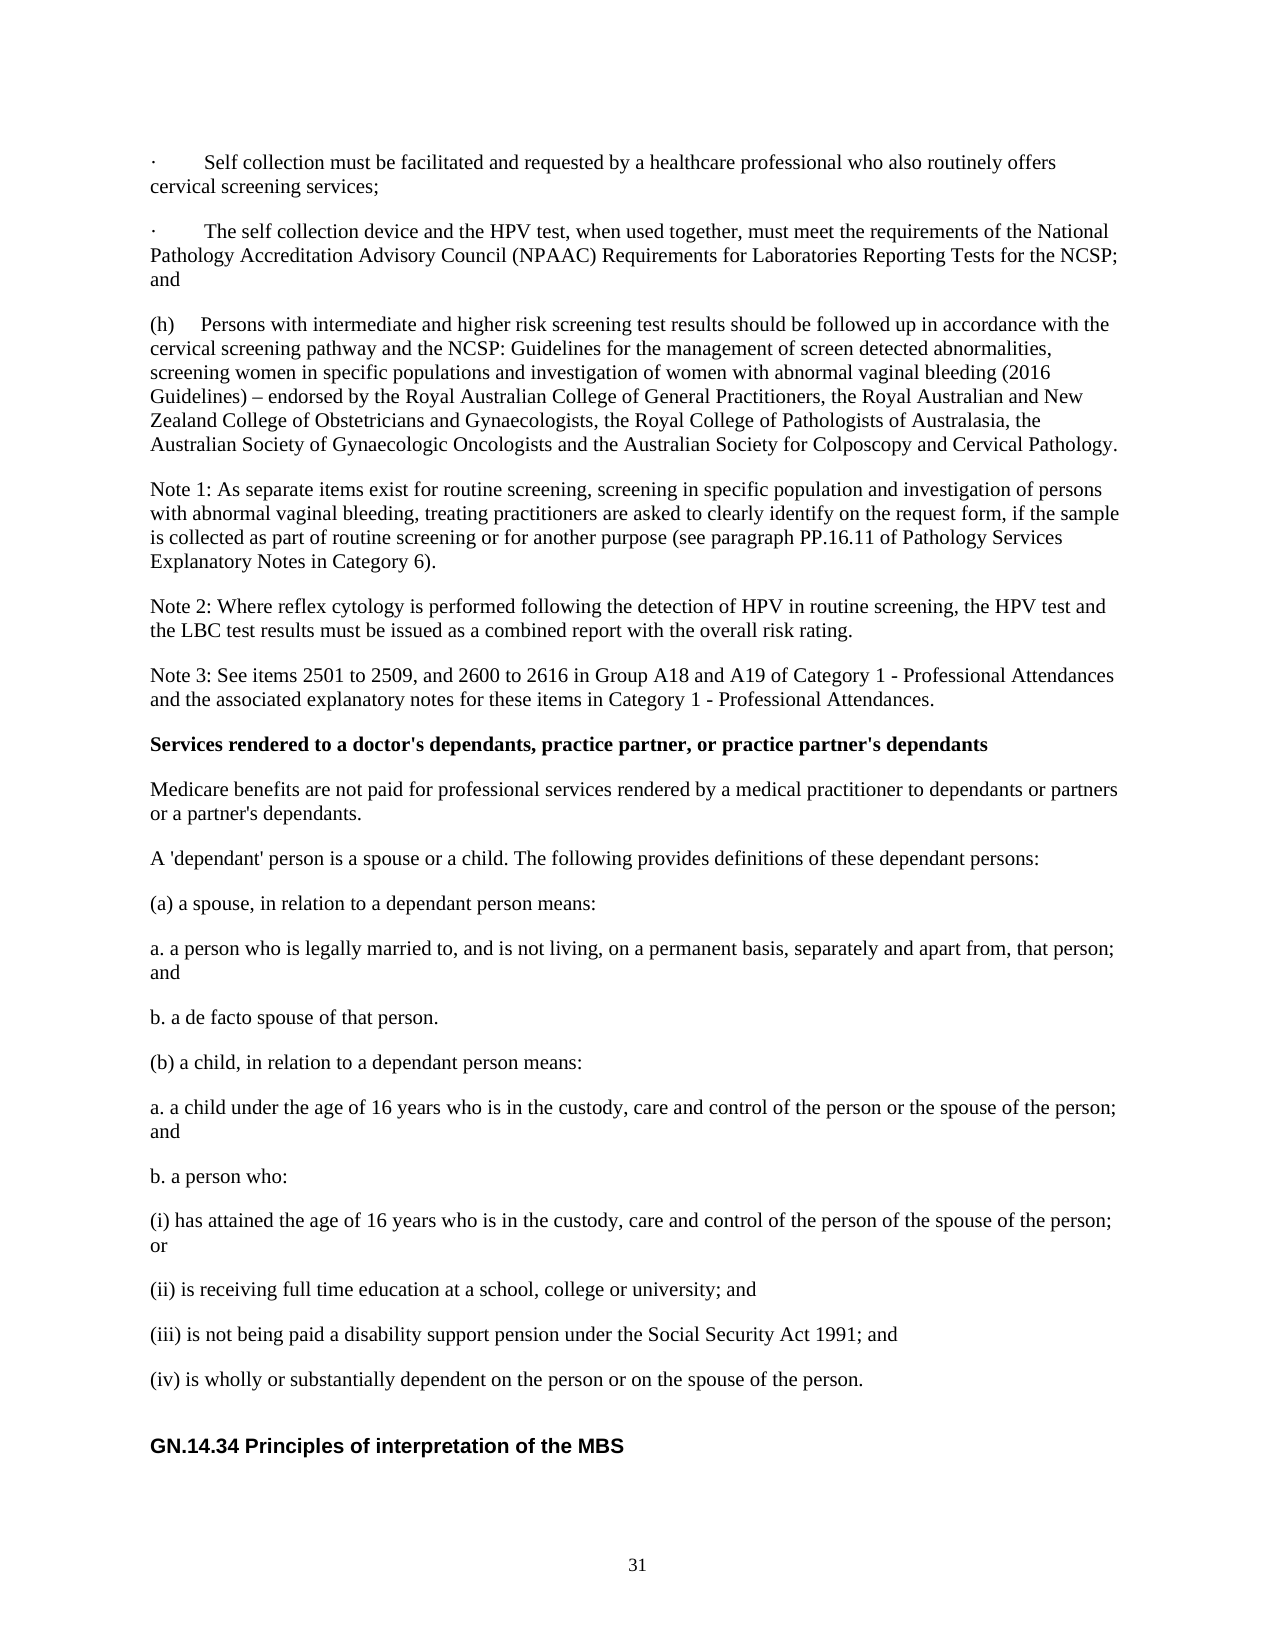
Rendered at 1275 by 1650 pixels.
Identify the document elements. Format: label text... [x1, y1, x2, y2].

text Medicare benefits are not paid for professional services rendered by a medical practitioner to dependants or partners or a partner's dependants. [150, 777, 1125, 825]
text (b) a child, in relation to a dependant person means: [150, 1050, 1125, 1074]
text A 'dependant' person is a spouse or a child. The following provides definitions of these dependant persons: [150, 846, 1125, 870]
text Note 1: As separate items exist for routine screening, screening in specific population and investigation of persons with abnormal vaginal bleeding, treating practitioners are asked to clearly identify on the request form, if the sample is collected as part of routine screening or for another purpose (see paragraph PP.16.11 of Pathology Services Explanatory Notes in Category 6). [150, 477, 1125, 573]
text (ii) is receiving full time education at a school, college or university; and [150, 1277, 1125, 1301]
text b. a person who: [150, 1163, 1125, 1188]
text b. a de facto spouse of that person. [150, 1005, 1125, 1029]
text (iii) is not being paid a disability support pension under the Social Security Act 1991; and [150, 1322, 1125, 1346]
text (h) Persons with intermediate and higher risk screening test results should be followed up in accordance with the cervical screening pathway and the NCSP: Guidelines for the management of screen detected abnormalities, screening women in specific populations and investigation of women with abnormal vaginal bleeding (2016 Guidelines) – endorsed by the Royal Australian College of General Practitioners, the Royal Australian and New Zealand College of Obstetricians and Gynaecologists, the Royal College of Pathologists of Australasia, the Australian Society of Gynaecologic Oncologists and the Australian Society for Colposcopy and Cervical Pathology. [150, 312, 1125, 456]
text (iv) is wholly or substantially dependent on the person or on the spouse of the person. [150, 1367, 1125, 1391]
text GN.14.34 Principles of interpretation of the MBS [150, 1434, 1125, 1458]
text a. a child under the age of 16 years who is in the custody, care and control of the person or the spouse of the person; and [150, 1094, 1125, 1143]
text Services rendered to a doctor's dependants, practice partner, or practice partner's dependants [150, 732, 1125, 756]
text (i) has attained the age of 16 years who is in the custody, care and control of the person of the spouse of the person; or [150, 1208, 1125, 1257]
text · The self collection device and the HPV test, when used together, must meet the requirements of the National Pathology Accreditation Advisory Council (NPAAC) Requirements for Laboratories Reporting Tests for the NCSP; and [150, 219, 1125, 291]
text Note 2: Where reflex cytology is performed following the detection of HPV in routine screening, the HPV test and the LBC test results must be issued as a combined report with the overall risk rating. [150, 594, 1125, 642]
text · Self collection must be facilitated and requested by a healthcare professional who also routinely offers cervical screening services; [150, 150, 1125, 198]
text a. a person who is legally married to, and is not living, on a permanent basis, separately and apart from, that person; and [150, 936, 1125, 984]
text (a) a spouse, in relation to a dependant person means: [150, 891, 1125, 915]
text Note 3: See items 2501 to 2509, and 2600 to 2616 in Group A18 and A19 of Category 1 - Professional Attendances and the associated explanatory notes for these items in Category 1 - Professional Attendances. [150, 663, 1125, 711]
